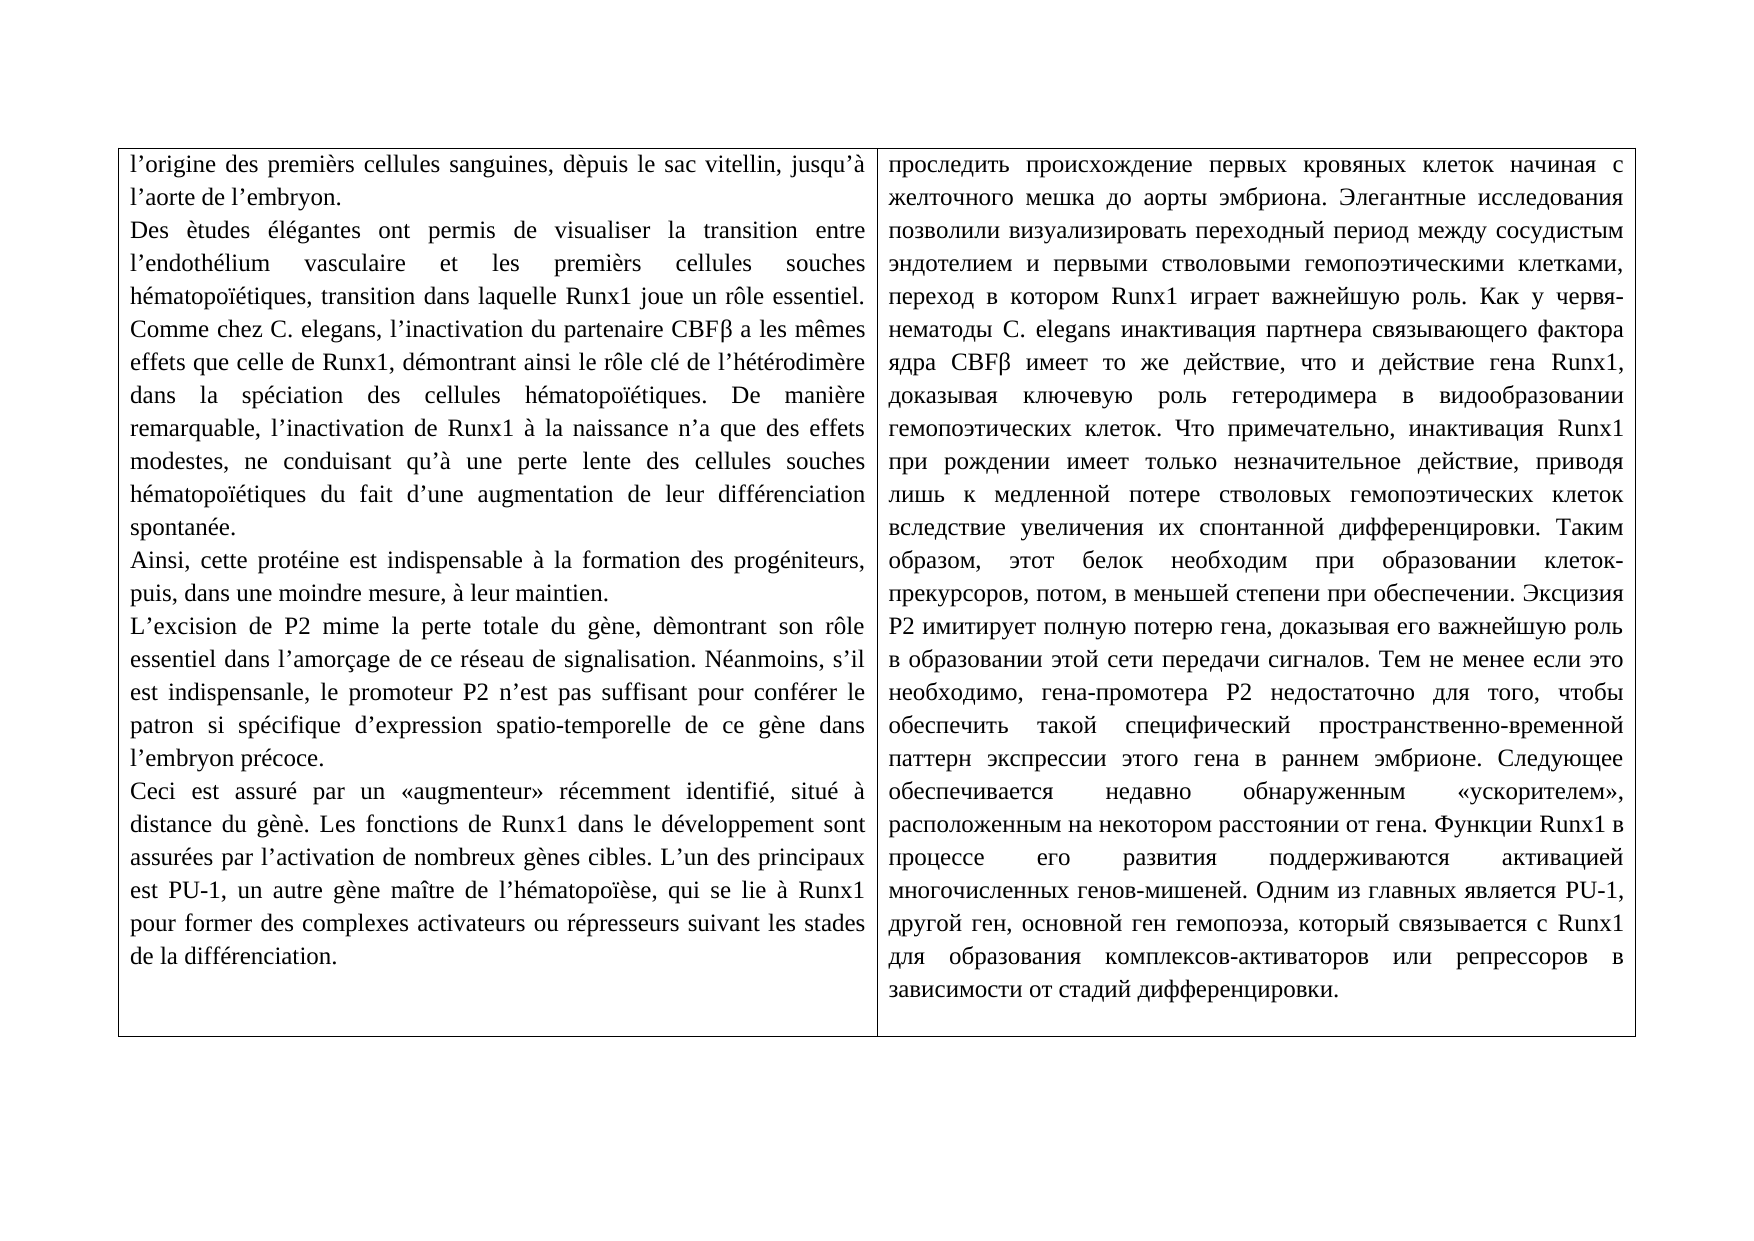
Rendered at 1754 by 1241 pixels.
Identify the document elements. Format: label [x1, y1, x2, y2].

table_cell [878, 149, 1635, 1036]
table_cell [119, 149, 877, 1036]
